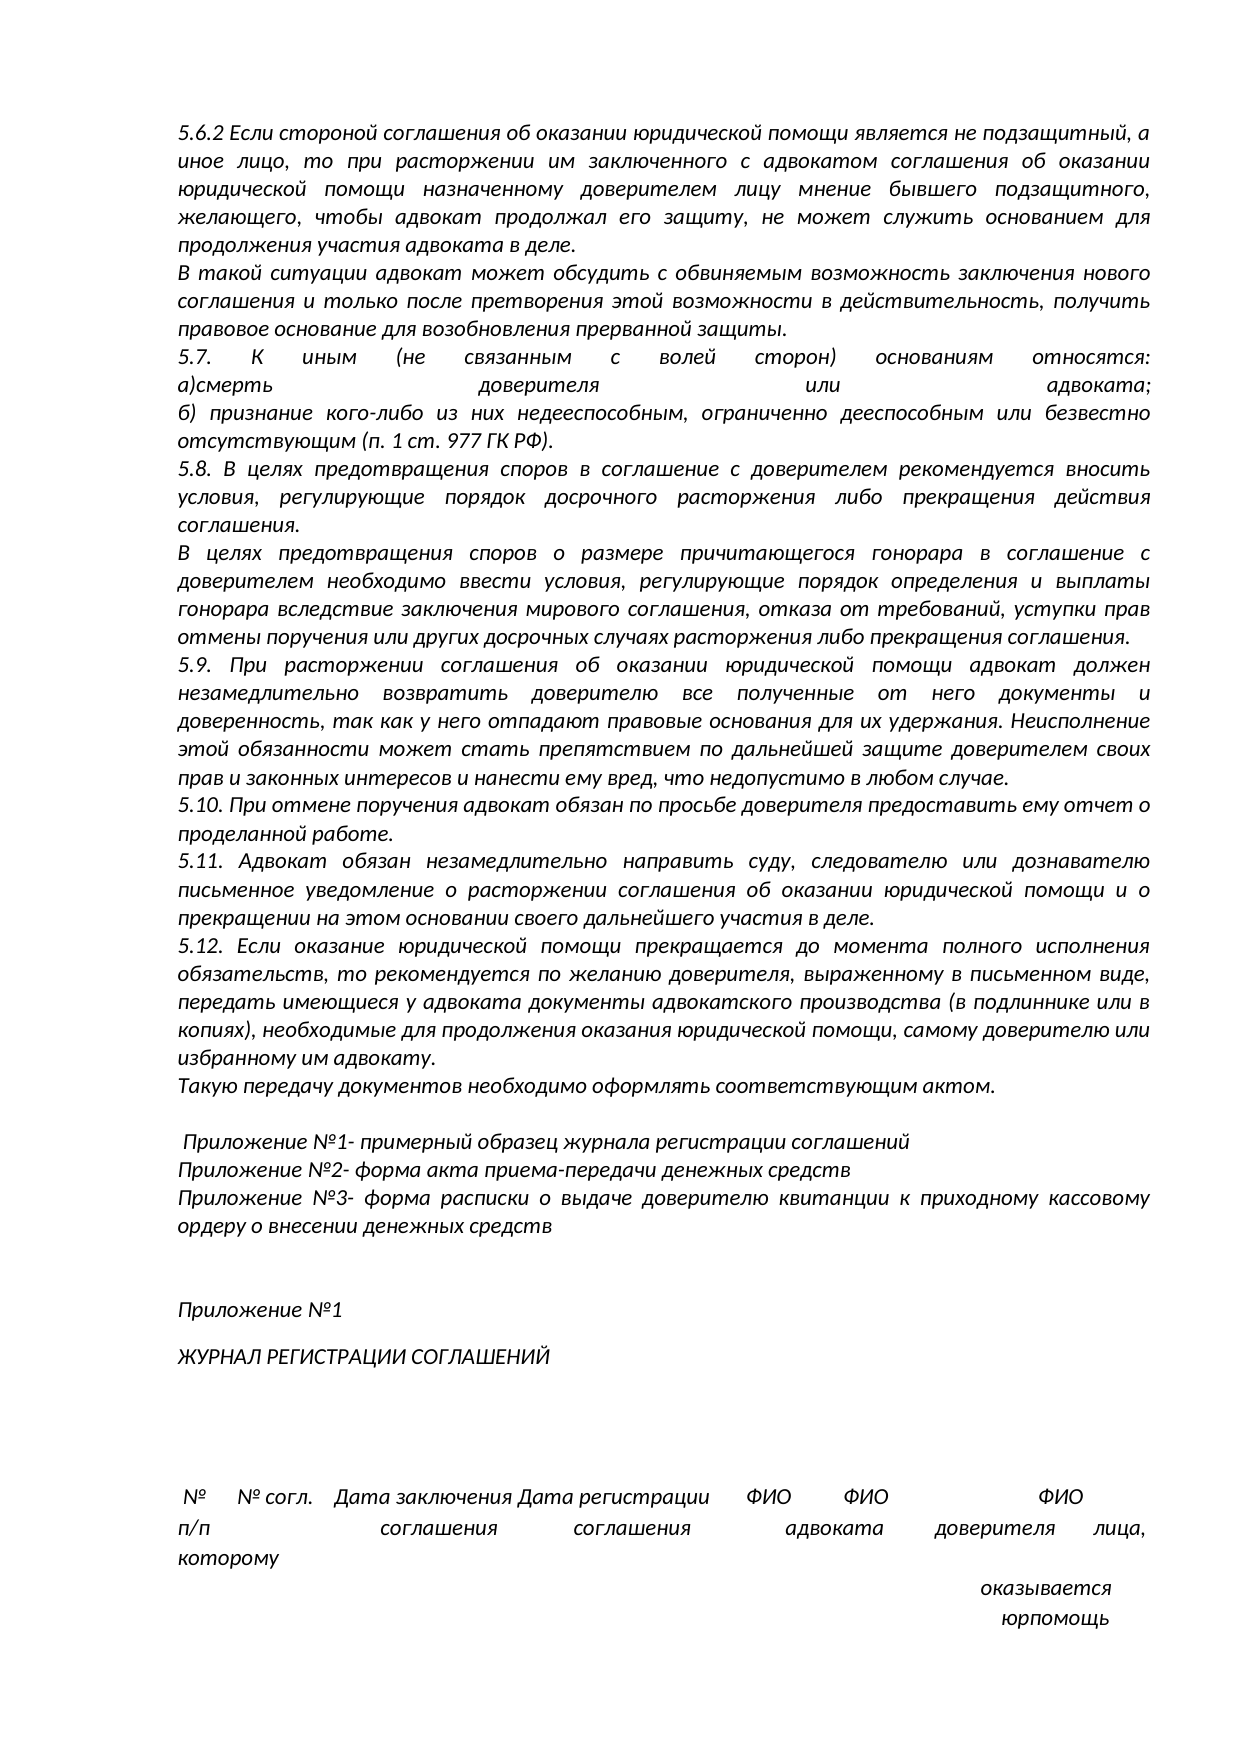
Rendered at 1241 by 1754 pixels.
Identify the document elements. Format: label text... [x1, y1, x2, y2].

text оказывается [177, 1573, 1152, 1601]
text 5.9. При расторжении соглашения об оказании юридической помощи адвокат должен незамедлительно возвратить доверителю все полученные от него документы и доверенность, так как у него отпадают правовые основания для их удержания. Неисполнение этой обязанности может стать препятствием по дальнейшей защите доверителем своих прав и законных интересов и нанести ему вред, что недопустимо в любом случае. [177, 651, 1152, 791]
text Приложение №2- форма акта приема-передачи денежных средств [177, 1155, 1152, 1183]
text В целях предотвращения споров о размере причитающегося гонорара в соглашение с доверителем необходимо ввести условия, регулирующие порядок определения и выплаты гонорара вследствие заключения мирового соглашения, отказа от требований, уступки прав отмены поручения или других досрочных случаях расторжения либо прекращения соглашения. [177, 538, 1152, 651]
text 5.12. Если оказание юридической помощи прекращается до момента полного исполнения обязательств, то рекомендуется по желанию доверителя, выраженному в письменном виде, передать имеющиеся у адвоката документы адвокатского производства (в подлиннике или в копиях), необходимые для продолжения оказания юридической помощи, самому доверителю или избранному им адвокату. [177, 931, 1152, 1071]
text № № согл. Дата заключения Дата регистрации ФИО ФИО ФИО [177, 1482, 1152, 1511]
text 5.10. При отмене поручения адвокат обязан по просьбе доверителя предоставить ему отчет о проделанной работе. [177, 791, 1152, 847]
text Приложение №1 [177, 1295, 1152, 1323]
text Приложение №3- форма расписки о выдаче доверителю квитанции к приходному кассовому ордеру о внесении денежных средств [177, 1183, 1152, 1239]
text п/п соглашения соглашения адвоката доверителя лица, которому [177, 1513, 1152, 1571]
text В такой ситуации адвокат может обсудить с обвиняемым возможность заключения нового соглашения и только после претворения этой возможности в действительность, получить правовое основание для возобновления прерванной защиты. [177, 258, 1152, 342]
text 5.7. К иным (не связанным с волей сторон) основаниям относятся: а)смерть доверителя или адвоката; б) признание кого-либо из них недееспособным, ограниченно дееспособным или безвестно отсутствующим (п. 1 ст. 977 ГК РФ). [177, 342, 1152, 454]
text 5.11. Адвокат обязан незамедлительно направить суду, следователю или дознавателю письменное уведомление о расторжении соглашения об оказании юридической помощи и о прекращении на этом основании своего дальнейшего участия в деле. [177, 847, 1152, 931]
text ЖУРНАЛ РЕГИСТРАЦИИ СОГЛАШЕНИЙ [177, 1342, 1152, 1370]
text 5.8. В целях предотвращения споров в соглашение с доверителем рекомендуется вносить условия, регулирующие порядок досрочного расторжения либо прекращения действия соглашения. [177, 454, 1152, 538]
text 5.6.2 Если стороной соглашения об оказании юридической помощи является не подзащитный, а иное лицо, то при расторжении им заключенного с адвокатом соглашения об оказании юридической помощи назначенному доверителем лицу мнение бывшего подзащитного, желающего, чтобы адвокат продолжал его защиту, не может служить основанием для продолжения участия адвоката в деле. [177, 118, 1152, 258]
text Такую передачу документов необходимо оформлять соответствующим актом. [177, 1071, 1152, 1099]
text Приложение №1- примерный образец журнала регистрации соглашений [177, 1127, 1152, 1155]
text юрпомощь [177, 1603, 1152, 1631]
